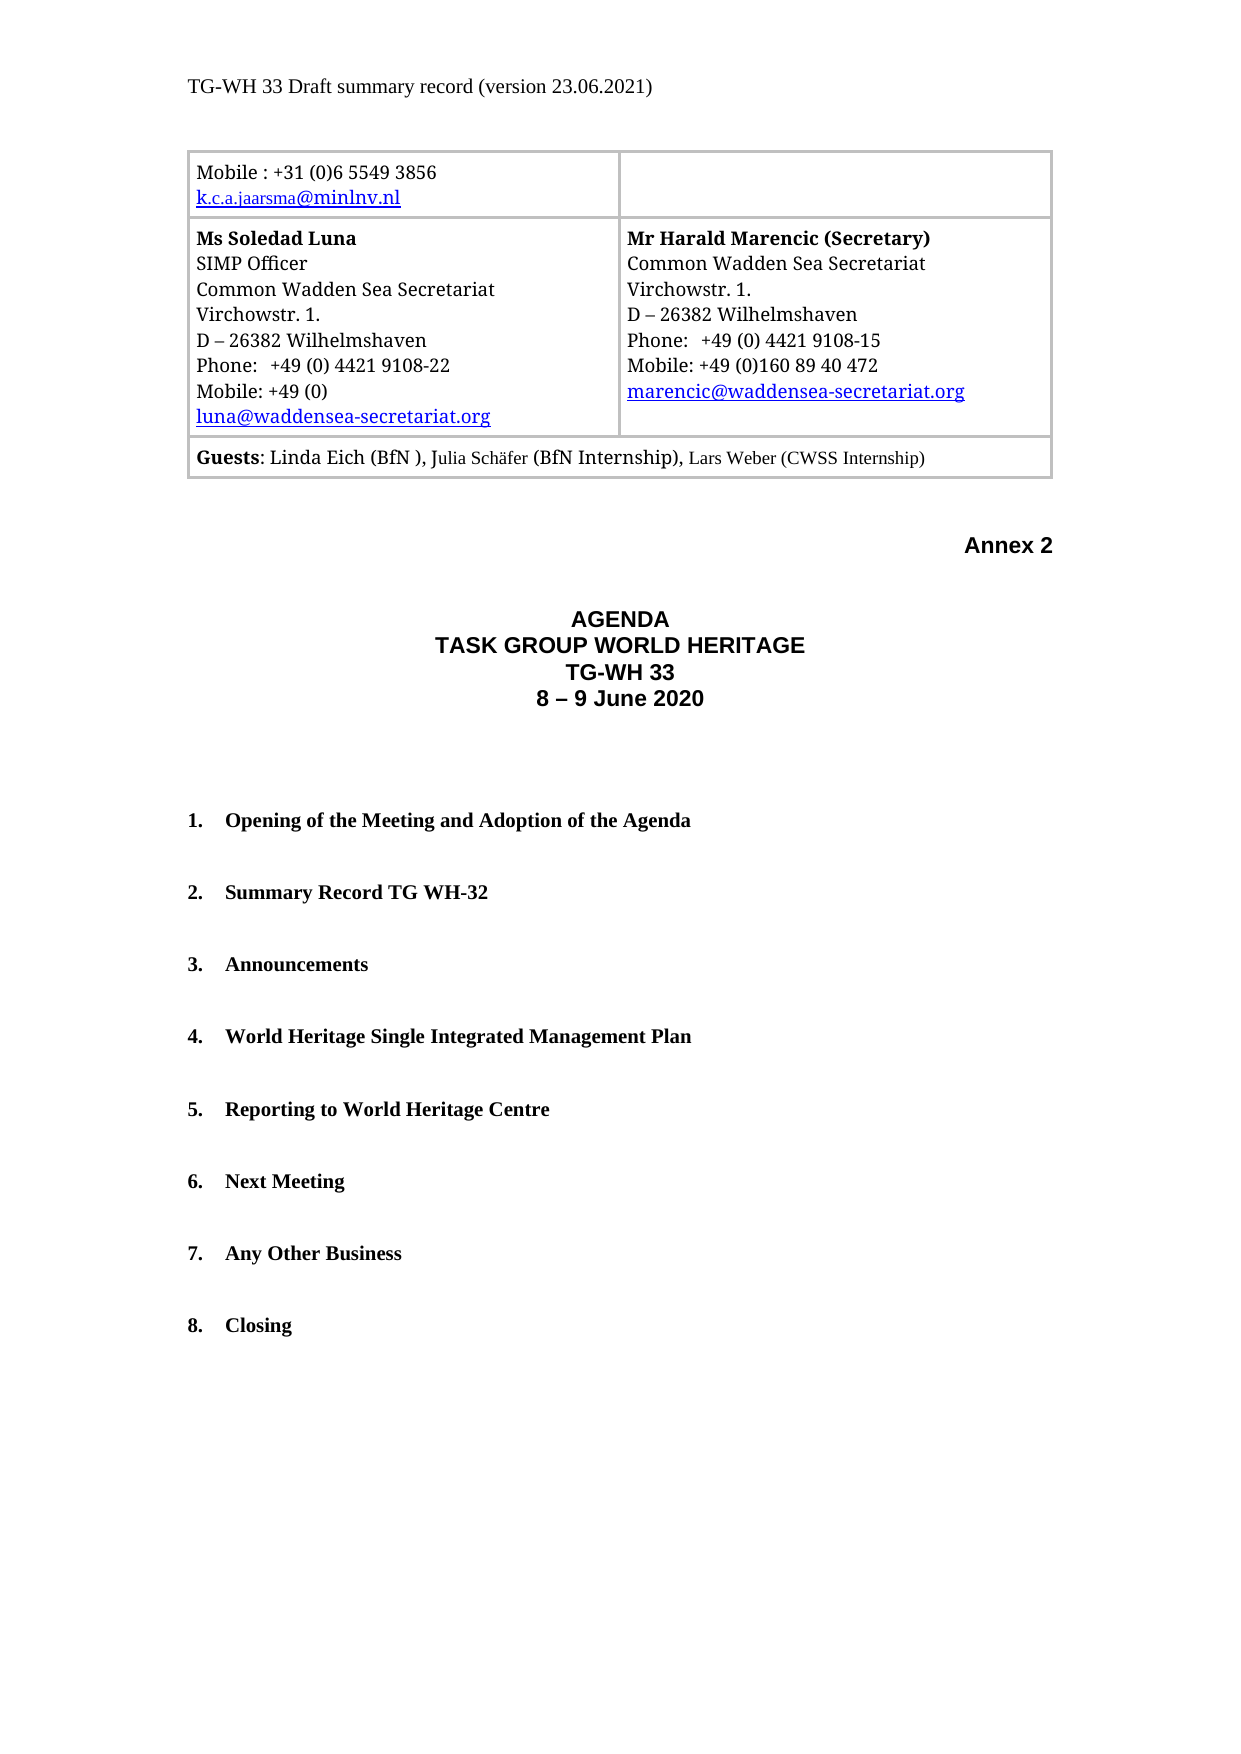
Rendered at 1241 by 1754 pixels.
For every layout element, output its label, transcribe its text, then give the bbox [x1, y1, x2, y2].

text 4. World Heritage Single Integrated Management Plan [187, 1024, 1053, 1048]
text 8. Closing [187, 1313, 1053, 1337]
text 7. Any Other Business [187, 1241, 1053, 1265]
text 8 – 9 June 2020 [187, 685, 1053, 712]
text 5. Reporting to World Heritage Centre [187, 1097, 1053, 1121]
text 6. Next Meeting [187, 1169, 1053, 1193]
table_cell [190, 153, 618, 216]
text 2. Summary Record TG WH-32 [187, 880, 1053, 904]
text 3. Announcements [187, 952, 1053, 976]
text Annex 2 [187, 532, 1053, 558]
text TASK GROUP WORLD HERITAGE [187, 632, 1053, 659]
table_cell Mr Harald Marencic (Secretary) Common Wadden Sea Secretariat Virchowstr. 1. D – 26382 Wilhelmshaven Phone: +49 (0) 4421 9108-15 Mobile: +49 (0)160 89 40 472 marencic@waddensea-secretariat.org [621, 219, 1050, 435]
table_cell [621, 153, 1050, 216]
table_cell Ms Soledad Luna SIMP Officer Common Wadden Sea Secretariat Virchowstr. 1. D – 26382 Wilhelmshaven Phone: +49 (0) 4421 9108-22 Mobile: +49 (0) luna@waddensea-secretariat.org [190, 219, 618, 435]
table_cell Guests: Linda Eich (BfN ), Julia Schäfer (BfN Internship), Lars Weber (CWSS Internship) [190, 438, 1050, 476]
text 1. Opening of the Meeting and Adoption of the Agenda [187, 808, 1053, 832]
text TG-WH 33 [187, 659, 1053, 685]
text AGENDA [187, 606, 1053, 632]
